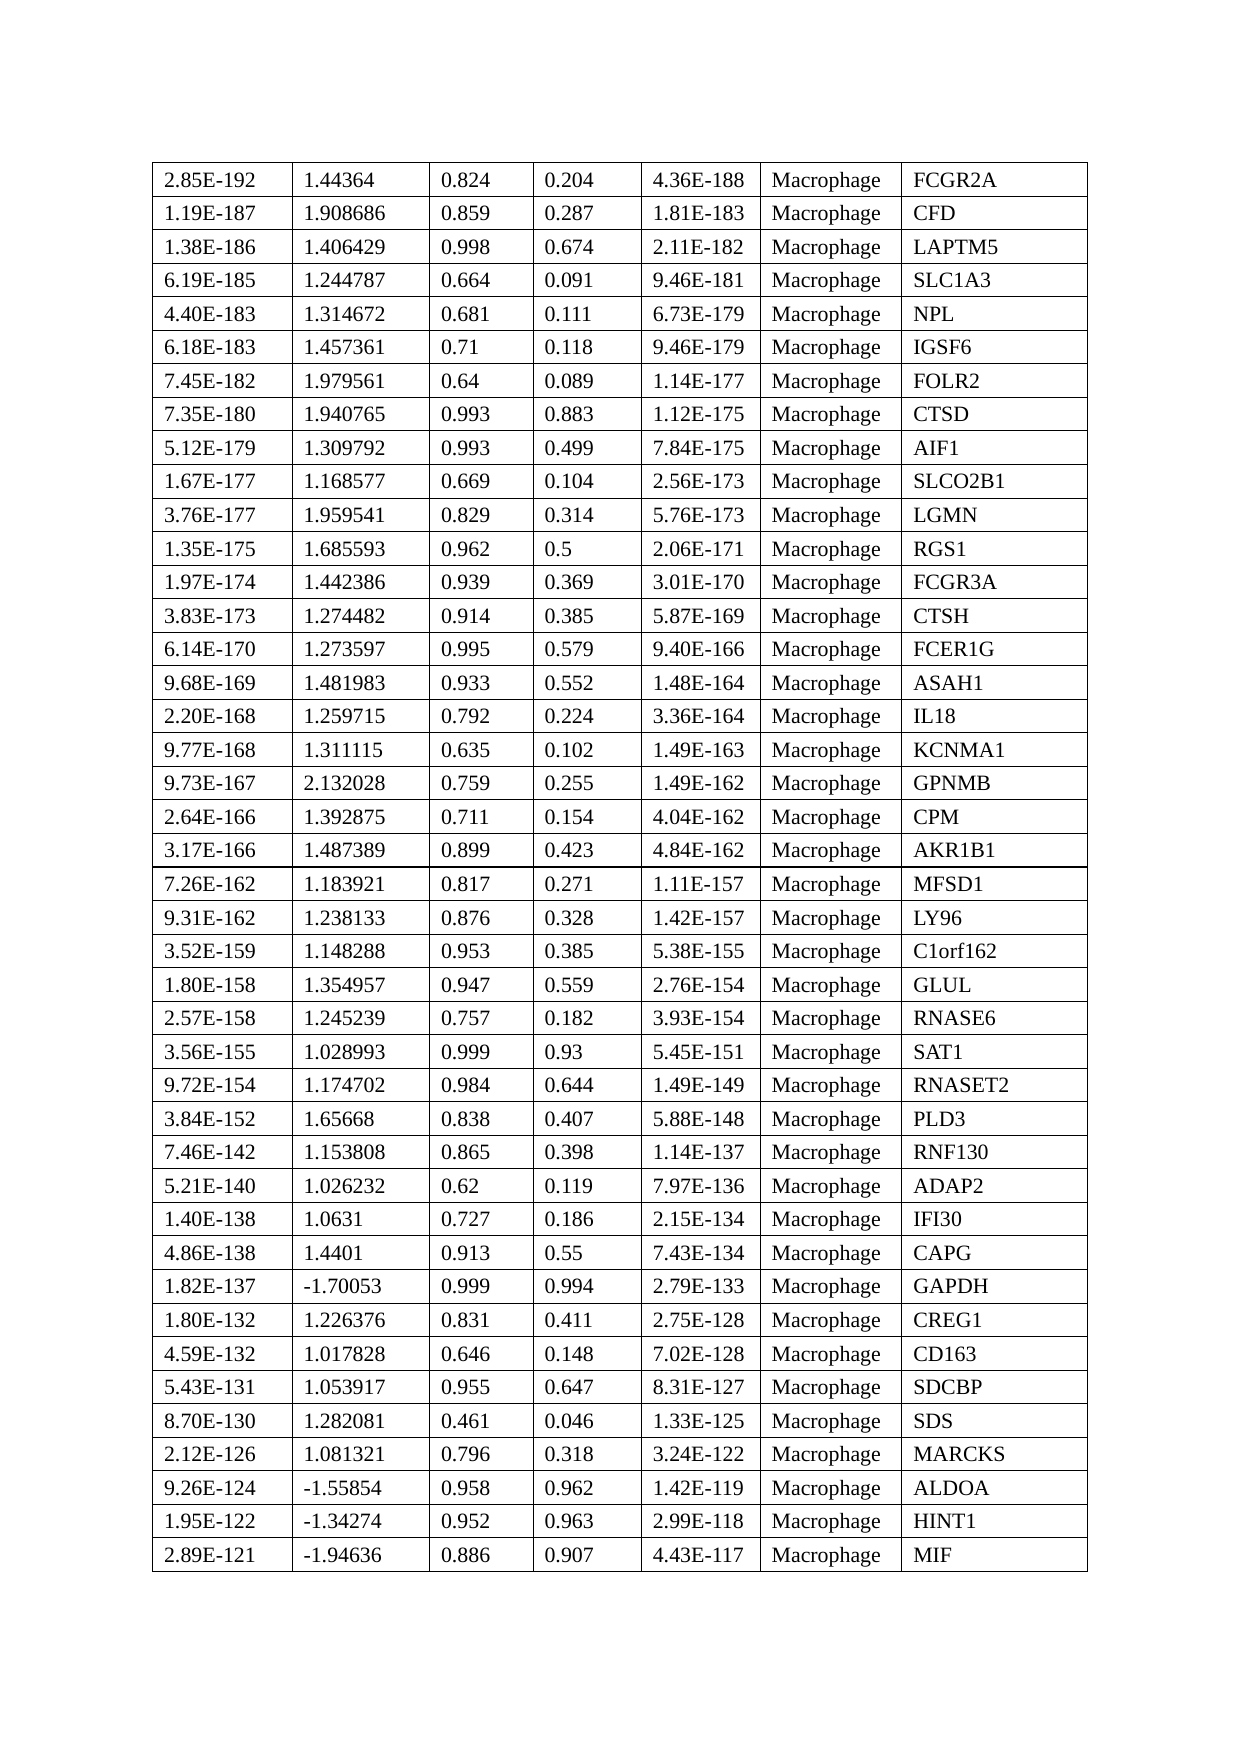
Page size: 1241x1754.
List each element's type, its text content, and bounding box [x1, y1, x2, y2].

table_cell 1.026232 [293, 1169, 429, 1202]
table_cell 0.995 [430, 633, 533, 665]
table_cell 6.18E-183 [153, 331, 292, 363]
table_cell 5.88E-148 [642, 1102, 760, 1135]
table_cell -1.34274 [293, 1505, 429, 1537]
table_cell 1.42E-157 [642, 901, 760, 933]
table_cell 1.311115 [293, 733, 429, 766]
table_cell 5.76E-173 [642, 499, 760, 531]
table_cell 0.947 [430, 968, 533, 1001]
table_cell SLCO2B1 [902, 465, 1087, 497]
table_cell 0.62 [430, 1169, 533, 1202]
table_cell 0.831 [430, 1304, 533, 1336]
table_cell 0.423 [534, 834, 641, 866]
table_cell 2.06E-171 [642, 532, 760, 564]
table_cell 1.67E-177 [153, 465, 292, 497]
table_cell 0.461 [430, 1404, 533, 1437]
table_cell 0.287 [534, 197, 641, 229]
table_cell 0.154 [534, 800, 641, 833]
table_cell SDCBP [902, 1371, 1087, 1403]
table_cell 1.442386 [293, 566, 429, 598]
table_cell 2.99E-118 [642, 1505, 760, 1537]
table_cell 0.644 [534, 1069, 641, 1101]
table_cell 3.01E-170 [642, 566, 760, 598]
table_cell MIF [902, 1538, 1087, 1571]
table_cell 1.273597 [293, 633, 429, 665]
table_cell 1.028993 [293, 1035, 429, 1068]
table_cell 1.685593 [293, 532, 429, 564]
table_cell 1.244787 [293, 264, 429, 296]
table_cell Macrophage [761, 1337, 901, 1369]
table_cell Macrophage [761, 532, 901, 564]
table_cell -1.55854 [293, 1471, 429, 1504]
table_cell Macrophage [761, 1236, 901, 1269]
table_cell 3.76E-177 [153, 499, 292, 531]
table_cell Macrophage [761, 968, 901, 1001]
table_cell 1.44364 [293, 163, 429, 196]
table_cell 0.111 [534, 297, 641, 330]
table_cell 1.274482 [293, 599, 429, 632]
table_cell 0.046 [534, 1404, 641, 1437]
table_cell 1.80E-158 [153, 968, 292, 1001]
table_cell 0.993 [430, 431, 533, 464]
table_cell 0.955 [430, 1371, 533, 1403]
table_cell 1.053917 [293, 1371, 429, 1403]
table_cell CFD [902, 197, 1087, 229]
table_cell 1.481983 [293, 666, 429, 699]
table_cell Macrophage [761, 197, 901, 229]
table_cell 0.118 [534, 331, 641, 363]
table_cell 1.48E-164 [642, 666, 760, 699]
table_cell 2.64E-166 [153, 800, 292, 833]
table_cell 1.97E-174 [153, 566, 292, 598]
table_cell 2.132028 [293, 767, 429, 799]
table_cell 3.17E-166 [153, 834, 292, 866]
table_cell CPM [902, 800, 1087, 833]
table_cell 5.87E-169 [642, 599, 760, 632]
table_cell -1.70053 [293, 1270, 429, 1302]
table_cell 0.71 [430, 331, 533, 363]
table_cell 0.829 [430, 499, 533, 531]
table_cell 2.89E-121 [153, 1538, 292, 1571]
table_cell 7.45E-182 [153, 364, 292, 397]
table_cell AKR1B1 [902, 834, 1087, 866]
table_cell 1.11E-157 [642, 868, 760, 900]
table_cell 5.12E-179 [153, 431, 292, 464]
table_cell CD163 [902, 1337, 1087, 1369]
table_cell 2.11E-182 [642, 230, 760, 263]
table_cell 0.255 [534, 767, 641, 799]
table_cell Macrophage [761, 633, 901, 665]
table_cell Macrophage [761, 800, 901, 833]
table_cell 4.86E-138 [153, 1236, 292, 1269]
table_cell 0.674 [534, 230, 641, 263]
table_cell 0.385 [534, 599, 641, 632]
table_cell Macrophage [761, 1035, 901, 1068]
table_cell 9.31E-162 [153, 901, 292, 933]
table_cell 1.82E-137 [153, 1270, 292, 1302]
table_cell 1.354957 [293, 968, 429, 1001]
table_cell 1.959541 [293, 499, 429, 531]
table_cell LY96 [902, 901, 1087, 933]
table_cell Macrophage [761, 364, 901, 397]
table_cell 0.993 [430, 398, 533, 430]
table_cell 0.385 [534, 935, 641, 967]
table_cell Macrophage [761, 1538, 901, 1571]
table_cell 1.14E-177 [642, 364, 760, 397]
table_cell GPNMB [902, 767, 1087, 799]
table_cell 0.552 [534, 666, 641, 699]
table_cell 2.15E-134 [642, 1203, 760, 1235]
table_cell 0.091 [534, 264, 641, 296]
table_cell 1.65668 [293, 1102, 429, 1135]
table_cell 1.081321 [293, 1438, 429, 1470]
table_cell 7.97E-136 [642, 1169, 760, 1202]
table_cell 0.984 [430, 1069, 533, 1101]
table_cell 0.824 [430, 163, 533, 196]
table_cell 0.958 [430, 1471, 533, 1504]
table_cell Macrophage [761, 901, 901, 933]
table_cell Macrophage [761, 1203, 901, 1235]
table_cell Macrophage [761, 1371, 901, 1403]
table_cell 1.168577 [293, 465, 429, 497]
table_cell Macrophage [761, 700, 901, 732]
table_cell 0.407 [534, 1102, 641, 1135]
table_cell 0.999 [430, 1035, 533, 1068]
table_cell CAPG [902, 1236, 1087, 1269]
table_cell 1.12E-175 [642, 398, 760, 430]
table_cell Macrophage [761, 1505, 901, 1537]
table_cell SDS [902, 1404, 1087, 1437]
table_cell Macrophage [761, 935, 901, 967]
table_cell 0.186 [534, 1203, 641, 1235]
table_cell 0.635 [430, 733, 533, 766]
table_cell 1.35E-175 [153, 532, 292, 564]
table_cell 4.84E-162 [642, 834, 760, 866]
table_cell 0.994 [534, 1270, 641, 1302]
table_cell Macrophage [761, 230, 901, 263]
table_cell 0.952 [430, 1505, 533, 1537]
table_cell 1.259715 [293, 700, 429, 732]
table_cell IGSF6 [902, 331, 1087, 363]
table_cell 0.914 [430, 599, 533, 632]
table_cell Macrophage [761, 599, 901, 632]
table_cell 0.5 [534, 532, 641, 564]
table_cell 5.38E-155 [642, 935, 760, 967]
table_cell 7.35E-180 [153, 398, 292, 430]
table_cell 1.392875 [293, 800, 429, 833]
table_cell 1.33E-125 [642, 1404, 760, 1437]
table_cell Macrophage [761, 331, 901, 363]
table_cell RNASE6 [902, 1002, 1087, 1034]
table_cell 0.369 [534, 566, 641, 598]
table_cell 4.40E-183 [153, 297, 292, 330]
table_cell 3.24E-122 [642, 1438, 760, 1470]
table_cell Macrophage [761, 767, 901, 799]
table_cell 1.226376 [293, 1304, 429, 1336]
table_cell LAPTM5 [902, 230, 1087, 263]
table_cell 0.681 [430, 297, 533, 330]
table_cell 4.04E-162 [642, 800, 760, 833]
table_cell GLUL [902, 968, 1087, 1001]
table_cell 0.411 [534, 1304, 641, 1336]
table_cell 7.46E-142 [153, 1136, 292, 1168]
table_cell 9.68E-169 [153, 666, 292, 699]
table_cell 1.282081 [293, 1404, 429, 1437]
table_cell 0.102 [534, 733, 641, 766]
table_cell IL18 [902, 700, 1087, 732]
table_cell ASAH1 [902, 666, 1087, 699]
table_cell AIF1 [902, 431, 1087, 464]
table_cell C1orf162 [902, 935, 1087, 967]
table_cell 0.876 [430, 901, 533, 933]
table_cell SAT1 [902, 1035, 1087, 1068]
table_cell Macrophage [761, 1169, 901, 1202]
table_cell 0.182 [534, 1002, 641, 1034]
table_cell 9.73E-167 [153, 767, 292, 799]
table_cell 1.0631 [293, 1203, 429, 1235]
table_cell CREG1 [902, 1304, 1087, 1336]
table_cell 0.907 [534, 1538, 641, 1571]
table_cell 7.02E-128 [642, 1337, 760, 1369]
table_cell 2.76E-154 [642, 968, 760, 1001]
table_cell 3.84E-152 [153, 1102, 292, 1135]
table_cell Macrophage [761, 1304, 901, 1336]
table_cell Macrophage [761, 1136, 901, 1168]
table_cell 0.796 [430, 1438, 533, 1470]
table_cell 6.14E-170 [153, 633, 292, 665]
table_cell 3.36E-164 [642, 700, 760, 732]
table_cell 0.759 [430, 767, 533, 799]
table_cell 0.398 [534, 1136, 641, 1168]
table_cell 4.43E-117 [642, 1538, 760, 1571]
table_cell 0.727 [430, 1203, 533, 1235]
table_cell 4.36E-188 [642, 163, 760, 196]
table_cell 0.711 [430, 800, 533, 833]
table_cell FCGR2A [902, 163, 1087, 196]
table_cell 1.183921 [293, 868, 429, 900]
table_cell RGS1 [902, 532, 1087, 564]
table_cell 1.940765 [293, 398, 429, 430]
table_cell 0.999 [430, 1270, 533, 1302]
table_cell 0.089 [534, 364, 641, 397]
table_cell 6.73E-179 [642, 297, 760, 330]
table_cell 8.70E-130 [153, 1404, 292, 1437]
table_cell 5.21E-140 [153, 1169, 292, 1202]
table_cell Macrophage [761, 499, 901, 531]
table_cell 5.43E-131 [153, 1371, 292, 1403]
table_cell RNF130 [902, 1136, 1087, 1168]
table_cell Macrophage [761, 297, 901, 330]
table_cell 8.31E-127 [642, 1371, 760, 1403]
table_cell 9.26E-124 [153, 1471, 292, 1504]
table_cell Macrophage [761, 1404, 901, 1437]
table_cell 0.838 [430, 1102, 533, 1135]
table_cell 0.953 [430, 935, 533, 967]
table_cell 2.20E-168 [153, 700, 292, 732]
table_cell 0.271 [534, 868, 641, 900]
table_cell 0.886 [430, 1538, 533, 1571]
table_cell Macrophage [761, 465, 901, 497]
table_cell LGMN [902, 499, 1087, 531]
table_cell 0.664 [430, 264, 533, 296]
table_cell 0.314 [534, 499, 641, 531]
table_cell 0.817 [430, 868, 533, 900]
table_cell 9.72E-154 [153, 1069, 292, 1101]
table_cell Macrophage [761, 398, 901, 430]
table_cell 2.12E-126 [153, 1438, 292, 1470]
table_cell 1.174702 [293, 1069, 429, 1101]
table_cell 0.204 [534, 163, 641, 196]
table_cell 0.119 [534, 1169, 641, 1202]
table_cell 0.148 [534, 1337, 641, 1369]
table_cell -1.94636 [293, 1538, 429, 1571]
table_cell 0.899 [430, 834, 533, 866]
table_cell PLD3 [902, 1102, 1087, 1135]
table_cell Macrophage [761, 1069, 901, 1101]
table_cell 1.80E-132 [153, 1304, 292, 1336]
table_cell Macrophage [761, 834, 901, 866]
table_cell NPL [902, 297, 1087, 330]
table_cell 3.56E-155 [153, 1035, 292, 1068]
table_cell 1.908686 [293, 197, 429, 229]
table_cell 0.559 [534, 968, 641, 1001]
table_cell 4.59E-132 [153, 1337, 292, 1369]
table_cell 7.84E-175 [642, 431, 760, 464]
table_cell 1.38E-186 [153, 230, 292, 263]
table_cell 3.83E-173 [153, 599, 292, 632]
table_cell 0.224 [534, 700, 641, 732]
table_cell 1.406429 [293, 230, 429, 263]
table_cell 9.40E-166 [642, 633, 760, 665]
table_cell 0.939 [430, 566, 533, 598]
table_cell 0.669 [430, 465, 533, 497]
table_cell HINT1 [902, 1505, 1087, 1537]
table_cell Macrophage [761, 566, 901, 598]
table_cell 1.19E-187 [153, 197, 292, 229]
table_cell Macrophage [761, 1002, 901, 1034]
table_cell 2.85E-192 [153, 163, 292, 196]
table_cell 0.792 [430, 700, 533, 732]
table_cell 0.933 [430, 666, 533, 699]
table_cell 0.646 [430, 1337, 533, 1369]
table_cell 3.93E-154 [642, 1002, 760, 1034]
table_cell 1.245239 [293, 1002, 429, 1034]
table_cell Macrophage [761, 1102, 901, 1135]
table_cell 1.95E-122 [153, 1505, 292, 1537]
table_cell 0.104 [534, 465, 641, 497]
table_cell FOLR2 [902, 364, 1087, 397]
table_cell 9.46E-179 [642, 331, 760, 363]
table_cell ALDOA [902, 1471, 1087, 1504]
table_cell 0.318 [534, 1438, 641, 1470]
table_cell MARCKS [902, 1438, 1087, 1470]
table_cell 0.963 [534, 1505, 641, 1537]
table_cell CTSH [902, 599, 1087, 632]
table_cell 0.962 [430, 532, 533, 564]
table_cell 2.79E-133 [642, 1270, 760, 1302]
table_cell 1.148288 [293, 935, 429, 967]
table_cell 0.55 [534, 1236, 641, 1269]
table_cell 1.309792 [293, 431, 429, 464]
table_cell 1.457361 [293, 331, 429, 363]
table_cell 0.859 [430, 197, 533, 229]
table_cell CTSD [902, 398, 1087, 430]
table_cell Macrophage [761, 868, 901, 900]
table_cell 1.81E-183 [642, 197, 760, 229]
table_cell 1.238133 [293, 901, 429, 933]
table_cell IFI30 [902, 1203, 1087, 1235]
table_cell 1.017828 [293, 1337, 429, 1369]
table_cell Macrophage [761, 666, 901, 699]
table_cell 2.57E-158 [153, 1002, 292, 1034]
table_cell Macrophage [761, 163, 901, 196]
table_cell 7.26E-162 [153, 868, 292, 900]
table_cell MFSD1 [902, 868, 1087, 900]
table_cell 1.979561 [293, 364, 429, 397]
table_cell ADAP2 [902, 1169, 1087, 1202]
table_cell 9.46E-181 [642, 264, 760, 296]
table_cell 7.43E-134 [642, 1236, 760, 1269]
table_cell Macrophage [761, 1471, 901, 1504]
table_cell 0.865 [430, 1136, 533, 1168]
table_cell 0.883 [534, 398, 641, 430]
table_cell 5.45E-151 [642, 1035, 760, 1068]
table_cell 1.49E-162 [642, 767, 760, 799]
table_cell FCGR3A [902, 566, 1087, 598]
table_cell 1.42E-119 [642, 1471, 760, 1504]
table_cell Macrophage [761, 431, 901, 464]
table_cell 0.757 [430, 1002, 533, 1034]
table_cell FCER1G [902, 633, 1087, 665]
table_cell Macrophage [761, 733, 901, 766]
table_cell 0.913 [430, 1236, 533, 1269]
table_cell 0.962 [534, 1471, 641, 1504]
table_cell 1.153808 [293, 1136, 429, 1168]
table_cell GAPDH [902, 1270, 1087, 1302]
table_cell 6.19E-185 [153, 264, 292, 296]
table_cell 1.487389 [293, 834, 429, 866]
table_cell 0.579 [534, 633, 641, 665]
table_cell Macrophage [761, 264, 901, 296]
table_cell SLC1A3 [902, 264, 1087, 296]
table_cell 1.314672 [293, 297, 429, 330]
table_cell 9.77E-168 [153, 733, 292, 766]
table_cell 1.4401 [293, 1236, 429, 1269]
table_cell 2.56E-173 [642, 465, 760, 497]
table_cell 1.14E-137 [642, 1136, 760, 1168]
table_cell 0.499 [534, 431, 641, 464]
table_cell 1.40E-138 [153, 1203, 292, 1235]
table_cell Macrophage [761, 1270, 901, 1302]
table_cell 0.647 [534, 1371, 641, 1403]
table_cell 2.75E-128 [642, 1304, 760, 1336]
table_cell 1.49E-163 [642, 733, 760, 766]
table_cell 0.64 [430, 364, 533, 397]
table_cell 0.93 [534, 1035, 641, 1068]
table_cell 3.52E-159 [153, 935, 292, 967]
table_cell KCNMA1 [902, 733, 1087, 766]
table_cell 0.328 [534, 901, 641, 933]
table_cell Macrophage [761, 1438, 901, 1470]
table_cell 0.998 [430, 230, 533, 263]
table_cell RNASET2 [902, 1069, 1087, 1101]
table_cell 1.49E-149 [642, 1069, 760, 1101]
